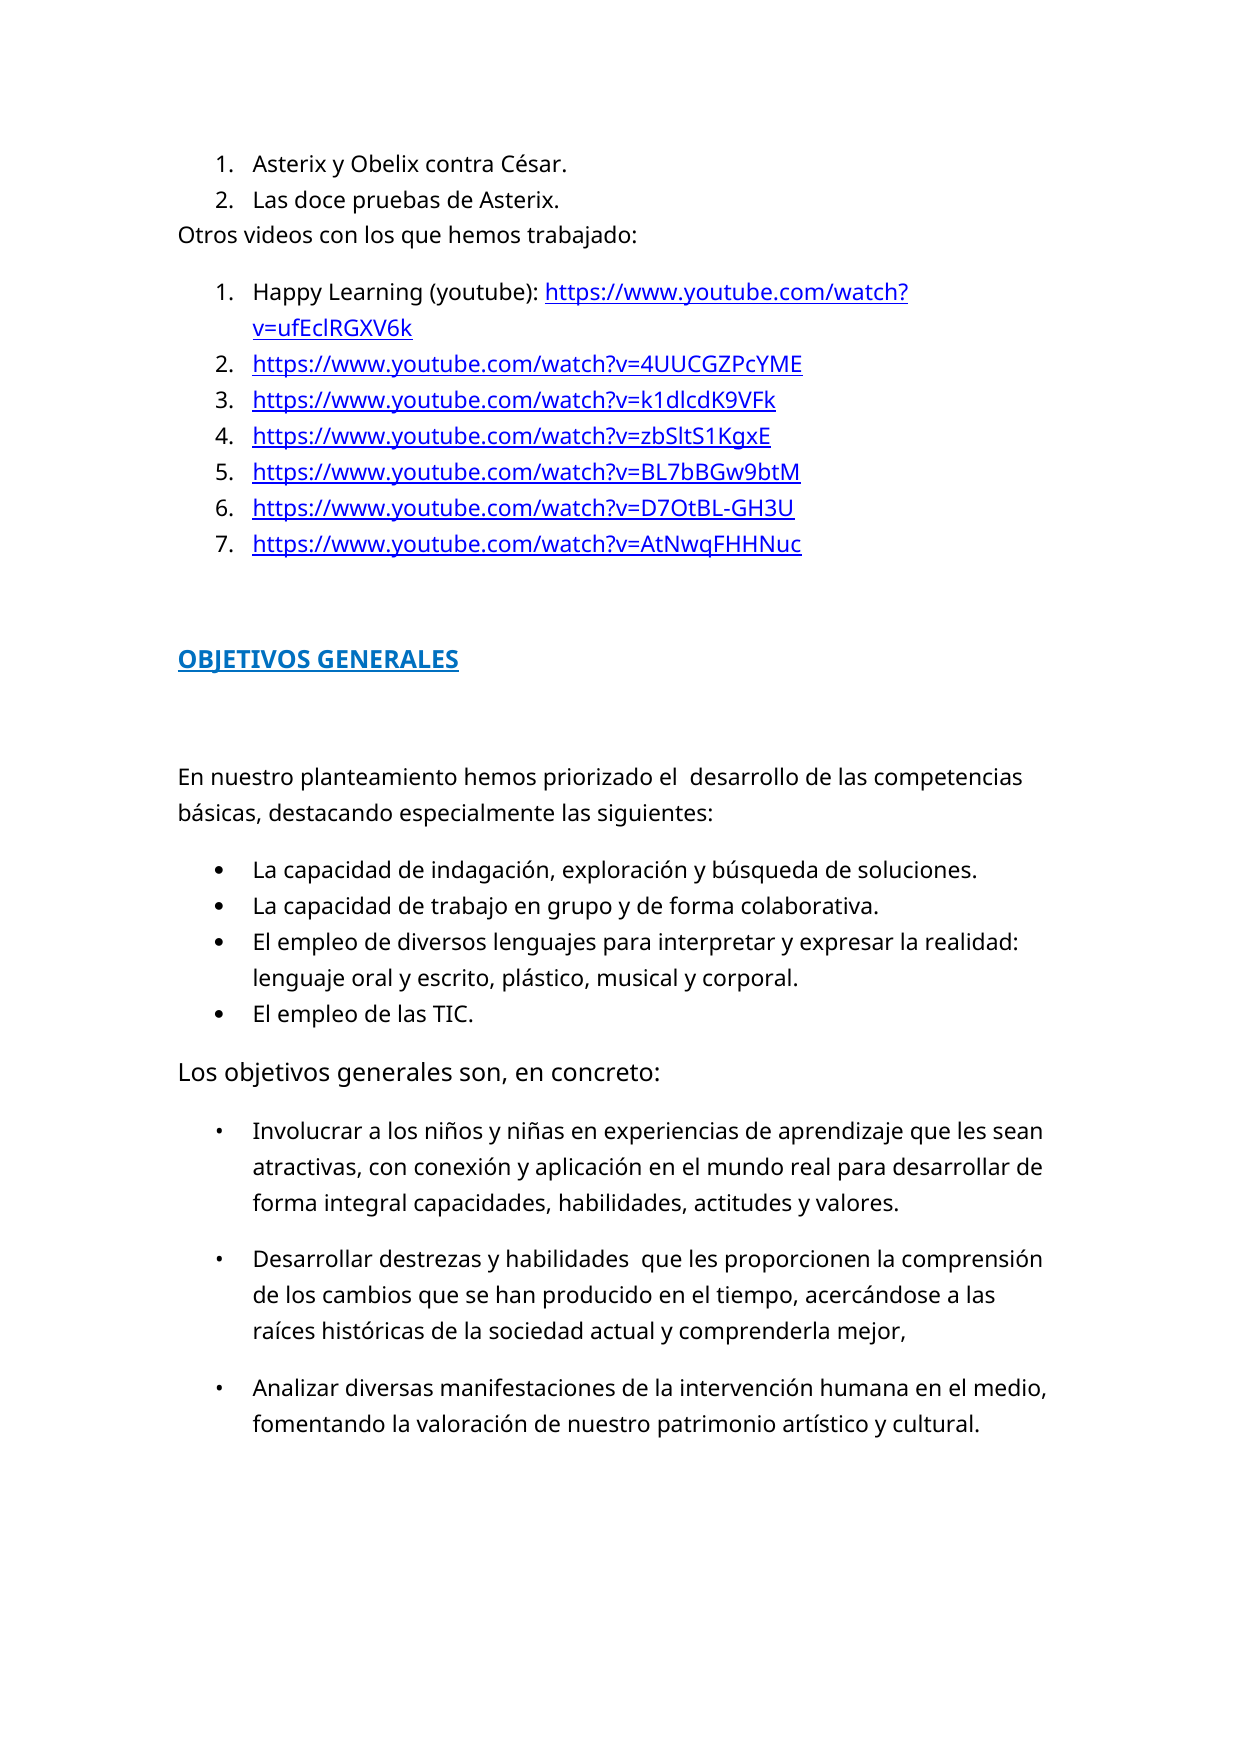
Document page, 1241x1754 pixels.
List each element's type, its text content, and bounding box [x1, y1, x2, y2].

list El empleo de las TIC. [215, 998, 1063, 1029]
list La capacidad de trabajo en grupo y de forma colaborativa. [215, 890, 1063, 921]
text OBJETIVOS GENERALES [177, 641, 1063, 675]
text Los objetivos generales son, en concreto: [177, 1054, 1063, 1089]
list https://www.youtube.com/watch?v=BL7bBGw9btM [215, 456, 1063, 487]
list https://www.youtube.com/watch?v=4UUCGZPcYME [215, 348, 1063, 379]
list La capacidad de indagación, exploración y búsqueda de soluciones. [215, 854, 1063, 885]
list https://www.youtube.com/watch?v=D7OtBL-GH3U [215, 492, 1063, 523]
list Asterix y Obelix contra César. [215, 148, 1063, 179]
list El empleo de diversos lenguajes para interpretar y expresar la realidad: lenguaje oral y escrito, plástico, musical y corporal. [215, 926, 1063, 993]
list Involucrar a los niños y niñas en experiencias de aprendizaje que les sean atractivas, con conexión y aplicación en el mundo real para desarrollar de forma integral capacidades, habilidades, actitudes y valores. [215, 1114, 1063, 1218]
list Analizar diversas manifestaciones de la intervención humana en el medio, fomentando la valoración de nuestro patrimonio artístico y cultural. [215, 1372, 1063, 1439]
list https://www.youtube.com/watch?v=AtNwqFHHNuc [215, 528, 1063, 559]
list Happy Learning (youtube): https://www.youtube.com/watch?v=ufEclRGXV6k [215, 276, 1063, 343]
text En nuestro planteamiento hemos priorizado el desarrollo de las competencias básicas, destacando especialmente las siguientes: [177, 761, 1063, 828]
list Desarrollar destrezas y habilidades que les proporcionen la comprensión de los cambios que se han producido en el tiempo, acercándose a las raíces históricas de la sociedad actual y comprenderla mejor, [215, 1243, 1063, 1346]
list Las doce pruebas de Asterix. [215, 183, 1063, 215]
list https://www.youtube.com/watch?v=zbSltS1KgxE [215, 420, 1063, 451]
text Otros videos con los que hemos trabajado: [177, 219, 1063, 251]
list https://www.youtube.com/watch?v=k1dlcdK9VFk [215, 384, 1063, 415]
